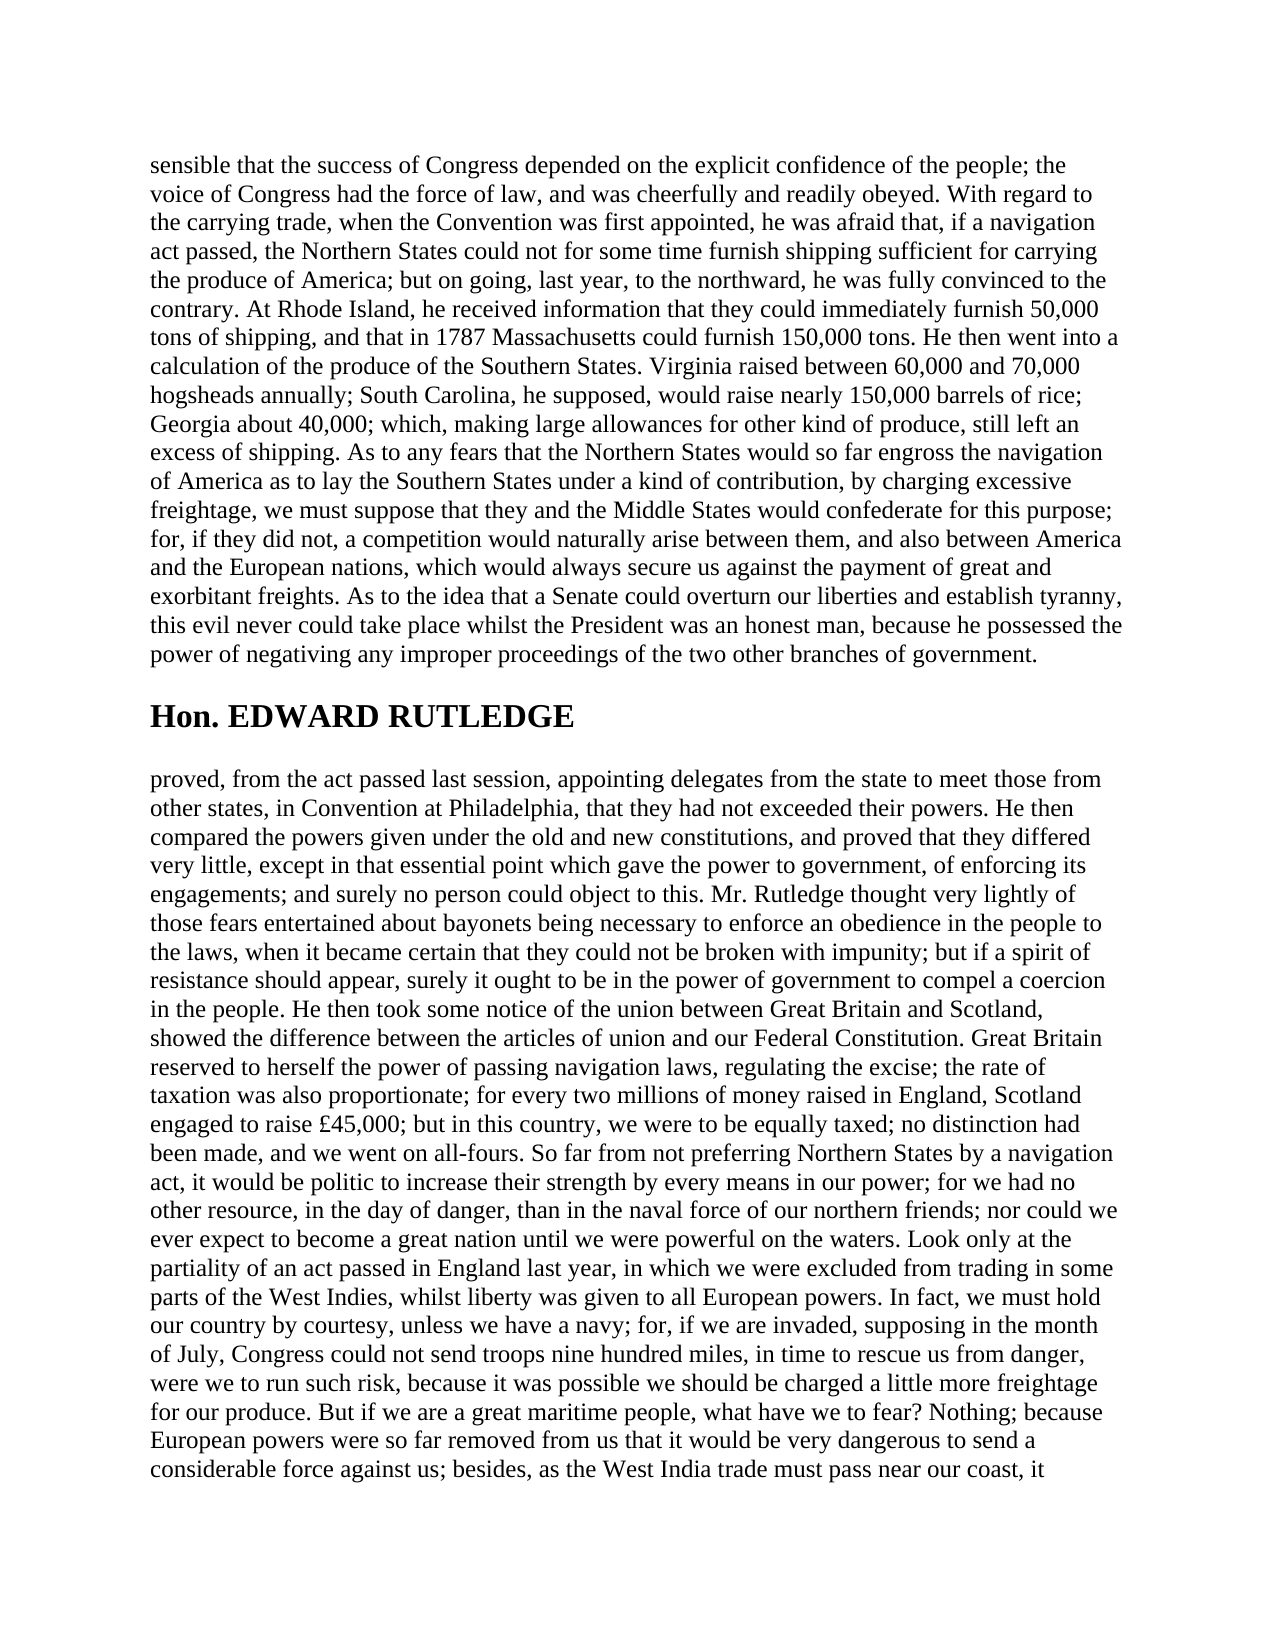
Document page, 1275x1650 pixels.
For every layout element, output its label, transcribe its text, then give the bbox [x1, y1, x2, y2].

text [150, 150, 1125, 667]
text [150, 764, 1125, 1483]
subtitle Hon. EDWARD RUTLEDGE [150, 697, 1125, 735]
